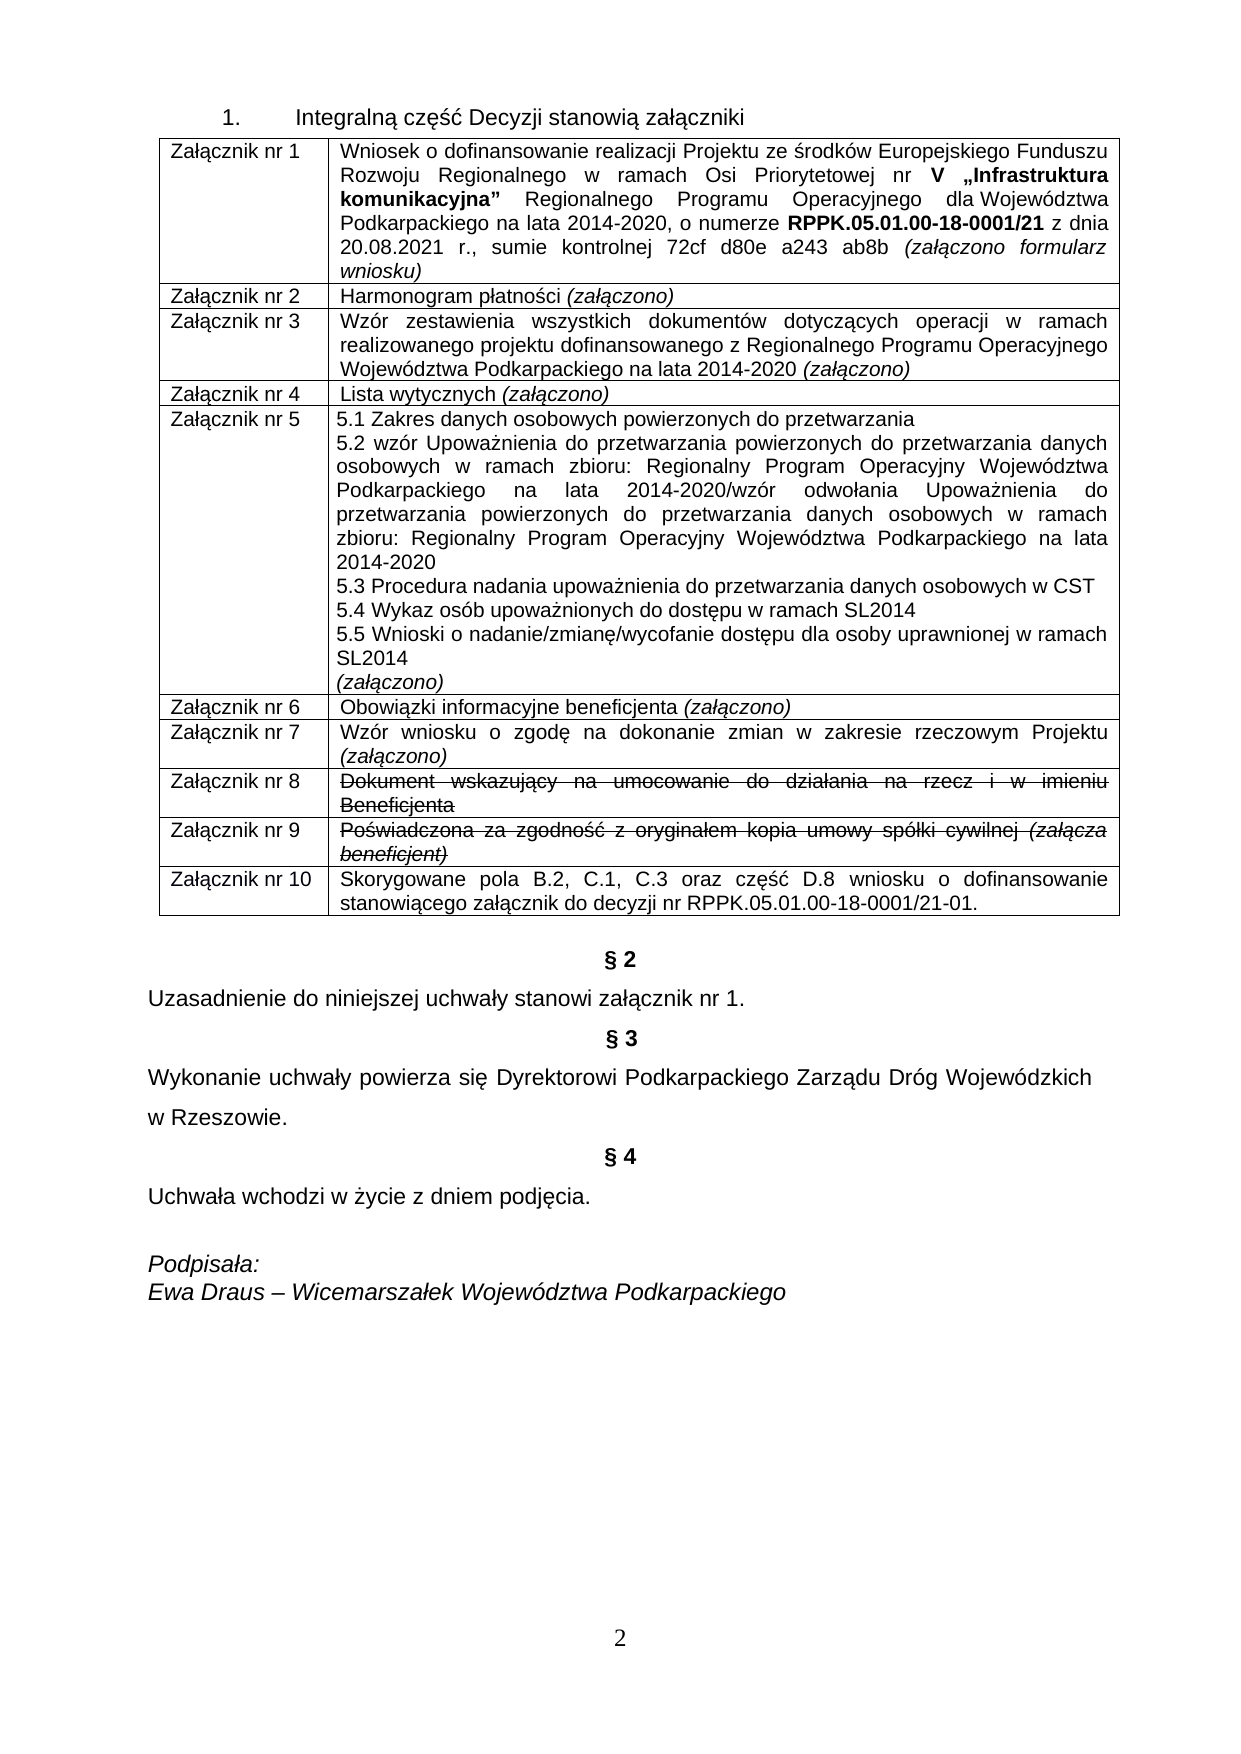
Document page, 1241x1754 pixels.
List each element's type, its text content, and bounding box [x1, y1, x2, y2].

text Ewa Draus – Wicemarszałek Województwa Podkarpackiego [148, 1277, 1092, 1305]
table_cell Lista wytycznych (załączono) [329, 381, 1119, 405]
table_cell Załącznik nr 4 [160, 381, 328, 405]
table_header Wniosek o dofinansowanie realizacji Projektu ze środków Europejskiego Funduszu Rozwoju Regionalnego w ramach Osi Priorytetowej nr V „Infrastruktura komunikacyjna” Regionalnego Programu Operacyjnego dla Województwa Podkarpackiego na lata 2014-2020, o numerze RPPK.05.01.00-18-0001/21 z dnia 20.08.2021 r., sumie kontrolnej 72cf d80e a243 ab8b (załączono formularz wniosku) [329, 139, 1119, 282]
table_cell Załącznik nr 2 [160, 284, 328, 307]
text Podpisała: [148, 1250, 1092, 1277]
table_header Załącznik nr 1 [160, 139, 328, 282]
table_cell Wzór wniosku o zgodę na dokonanie zmian w zakresie rzeczowym Projektu (załączono) [329, 720, 1119, 768]
table_cell 5.1 Zakres danych osobowych powierzonych do przetwarzania 5.2 wzór Upoważnienia do przetwarzania powierzonych do przetwarzania danych osobowych w ramach zbioru: Regionalny Program Operacyjny Województwa Podkarpackiego na lata 2014-2020/wzór odwołania Upoważnienia do przetwarzania powierzonych do przetwarzania danych osobowych w ramach zbioru: Regionalny Program Operacyjny Województwa Podkarpackiego na lata 2014-2020 5.3 Procedura nadania upoważnienia do przetwarzania danych osobowych w CST 5.4 Wykaz osób upoważnionych do dostępu w ramach SL2014 5.5 Wnioski o nadanie/zmianę/wycofanie dostępu dla osoby uprawnionej w ramach SL2014 (załączono) [329, 406, 1119, 694]
table_cell Załącznik nr 10 [160, 867, 328, 915]
table_cell Załącznik nr 3 [160, 309, 328, 380]
table_cell Harmonogram płatności (załączono) [329, 284, 1119, 307]
table_cell Załącznik nr 8 [160, 769, 328, 817]
text Uzasadnienie do niniejszej uchwały stanowi załącznik nr 1. [148, 985, 1092, 1012]
text § 4 [148, 1143, 1092, 1170]
text § 2 [148, 946, 1092, 972]
text Uchwała wchodzi w życie z dniem podjęcia. [148, 1183, 1092, 1209]
text § 3 [606, 1025, 1092, 1051]
table_cell Załącznik nr 9 [160, 818, 328, 866]
table_cell Skorygowane pola B.2, C.1, C.3 oraz część D.8 wniosku o dofinansowanie stanowiącego załącznik do decyzji nr RPPK.05.01.00-18-0001/21-01. [329, 867, 1119, 915]
table_cell Załącznik nr 5 [160, 406, 328, 694]
table_cell Poświadczona za zgodność z oryginałem kopia umowy spółki cywilnej (załącza beneficjent) [329, 818, 1119, 866]
table_cell Dokument wskazujący na umocowanie do działania na rzecz i w imieniu Beneficjenta [329, 769, 1119, 817]
table_cell Załącznik nr 7 [160, 720, 328, 768]
table_cell Wzór zestawienia wszystkich dokumentów dotyczących operacji w ramach realizowanego projektu dofinansowanego z Regionalnego Programu Operacyjnego Województwa Podkarpackiego na lata 2014-2020 (załączono) [329, 309, 1119, 380]
table_cell Obowiązki informacyjne beneficjenta (załączono) [329, 695, 1119, 719]
text 1. Integralną część Decyzji stanowią załączniki [148, 103, 1092, 130]
table_cell Załącznik nr 6 [160, 695, 328, 719]
text Wykonanie uchwały powierza się Dyrektorowi Podkarpackiego Zarządu Dróg Wojewódzkich w Rzeszowie. [148, 1064, 1092, 1130]
